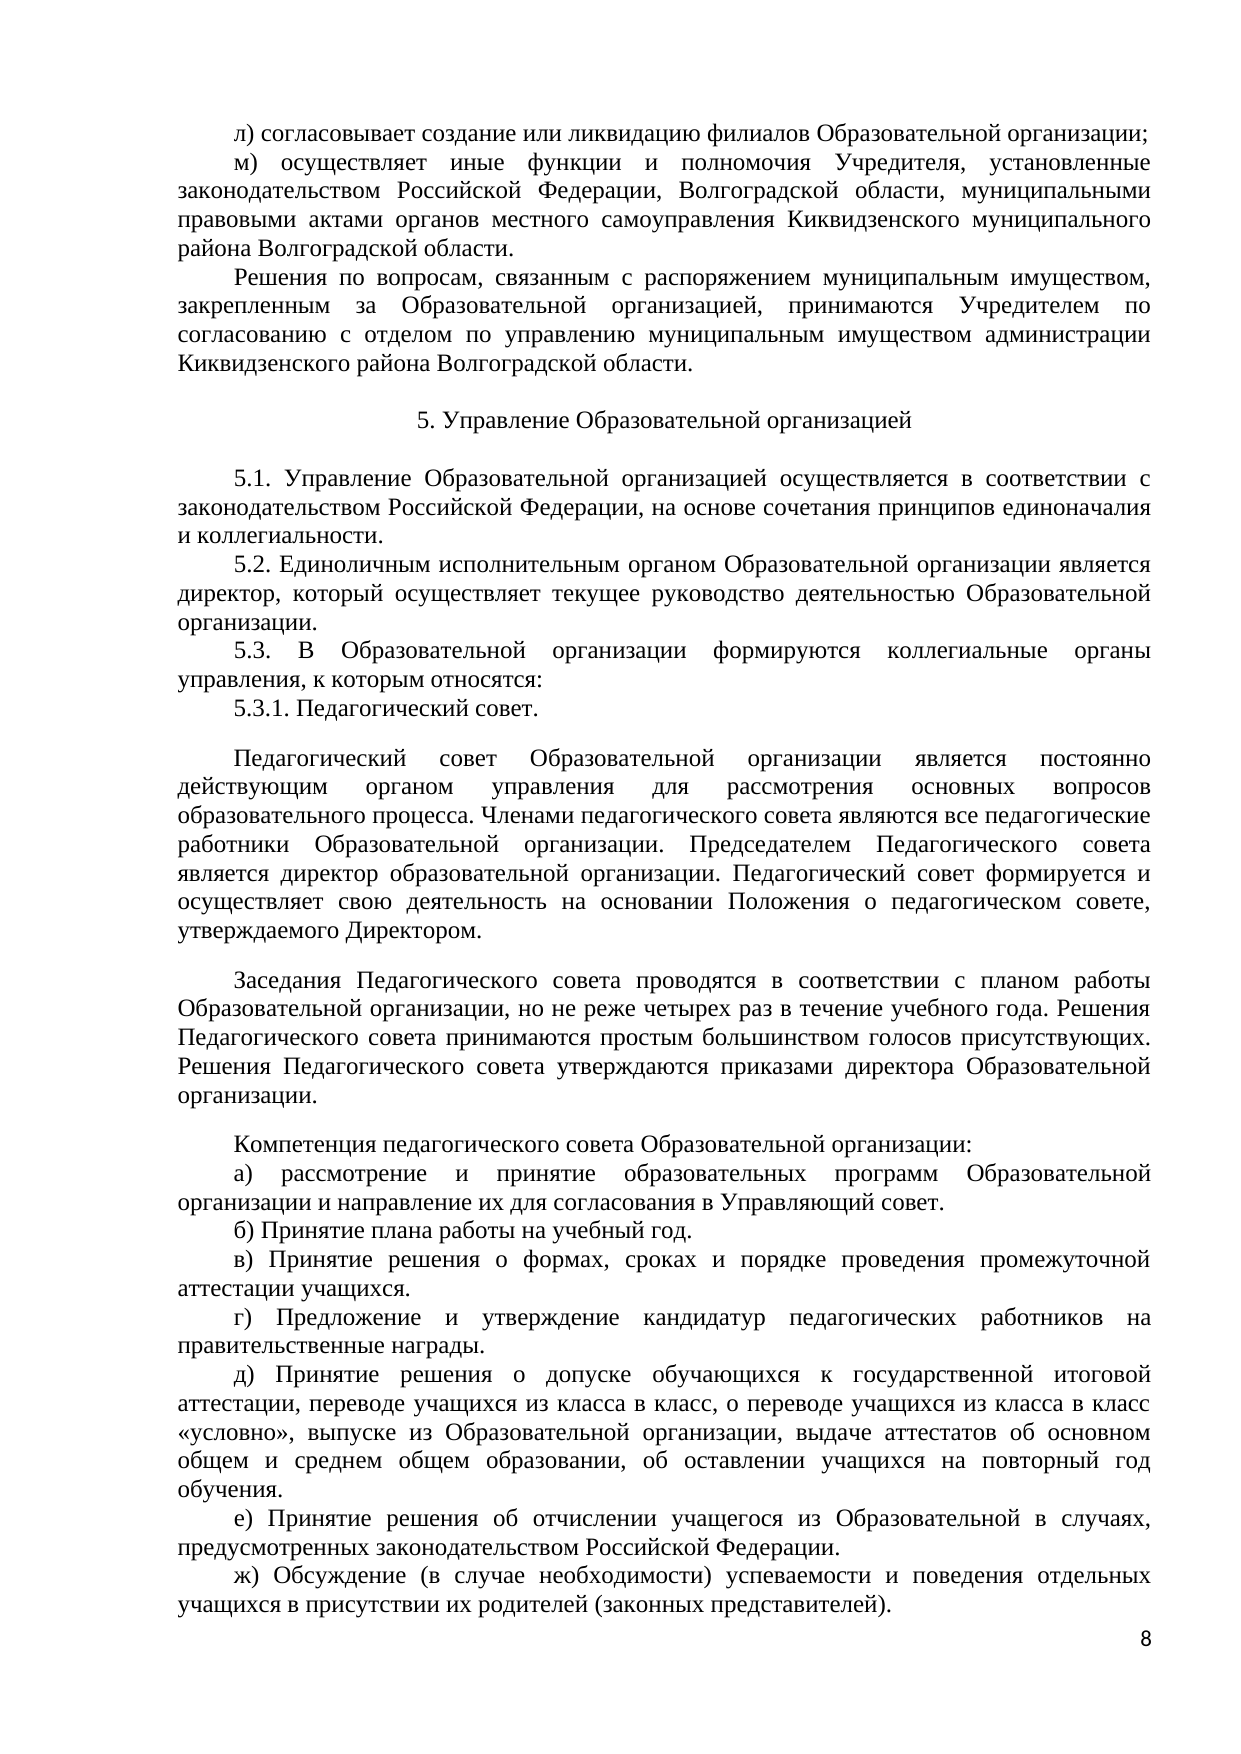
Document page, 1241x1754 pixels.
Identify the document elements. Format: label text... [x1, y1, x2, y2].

text г) Предложение и утверждение кандидатур педагогических работников на правительственные награды. [177, 1302, 1152, 1359]
text а) рассмотрение и принятие образовательных программ Образовательной организации и направление их для согласования в Управляющий совет. [177, 1158, 1152, 1216]
text 5.1. Управление Образовательной организацией осуществляется в соответствии с законодательством Российской Федерации, на основе сочетания принципов единоначалия и коллегиальности. [177, 463, 1152, 549]
text м) осуществляет иные функции и полномочия Учредителя, установленные законодательством Российской Федерации, Волгоградской области, муниципальными правовыми актами органов местного самоуправления Киквидзенского муниципального района Волгоградской области. [177, 147, 1152, 262]
text ж) Обсуждение (в случае необходимости) успеваемости и поведения отдельных учащихся в присутствии их родителей (законных представителей). [177, 1561, 1152, 1618]
text 5.3. В Образовательной организации формируются коллегиальные органы управления, к которым относятся: [177, 636, 1152, 693]
text е) Принятие решения об отчислении учащегося из Образовательной в случаях, предусмотренных законодательством Российской Федерации. [177, 1503, 1152, 1561]
text л) согласовывает создание или ликвидацию филиалов Образовательной организации; [177, 118, 1152, 147]
text Заседания Педагогического совета проводятся в соответствии с планом работы Образовательной организации, но не реже четырех раз в течение учебного года. Решения Педагогического совета принимаются простым большинством голосов присутствующих. Решения Педагогического совета утверждаются приказами директора Образовательной организации. [177, 965, 1152, 1108]
text Педагогический совет Образовательной организации является постоянно действующим органом управления для рассмотрения основных вопросов образовательного процесса. Членами педагогического совета являются все педагогические работники Образовательной организации. Председателем Педагогического совета является директор образовательной организации. Педагогический совет формируется и осуществляет свою деятельность на основании Положения о педагогическом совете, утверждаемого Директором. [177, 743, 1152, 944]
text 5.3.1. Педагогический совет. [177, 693, 1152, 722]
text 5.2. Единоличным исполнительным органом Образовательной организации является директор, который осуществляет текущее руководство деятельностью Образовательной организации. [177, 549, 1152, 636]
text Компетенция педагогического совета Образовательной организации: [177, 1129, 1152, 1158]
text 5. Управление Образовательной организацией [177, 406, 1152, 434]
text в) Принятие решения о формах, сроках и порядке проведения промежуточной аттестации учащихся. [177, 1244, 1152, 1302]
text б) Принятие плана работы на учебный год. [177, 1216, 1152, 1244]
text д) Принятие решения о допуске обучающихся к государственной итоговой аттестации, переводе учащихся из класса в класс, о переводе учащихся из класса в класс «условно», выпуске из Образовательной организации, выдаче аттестатов об основном общем и среднем общем образовании, об оставлении учащихся на повторный год обучения. [177, 1359, 1152, 1503]
text Решения по вопросам, связанным с распоряжением муниципальным имуществом, закрепленным за Образовательной организацией, принимаются Учредителем по согласованию с отделом по управлению муниципальным имуществом администрации Киквидзенского района Волгоградской области. [177, 262, 1152, 377]
